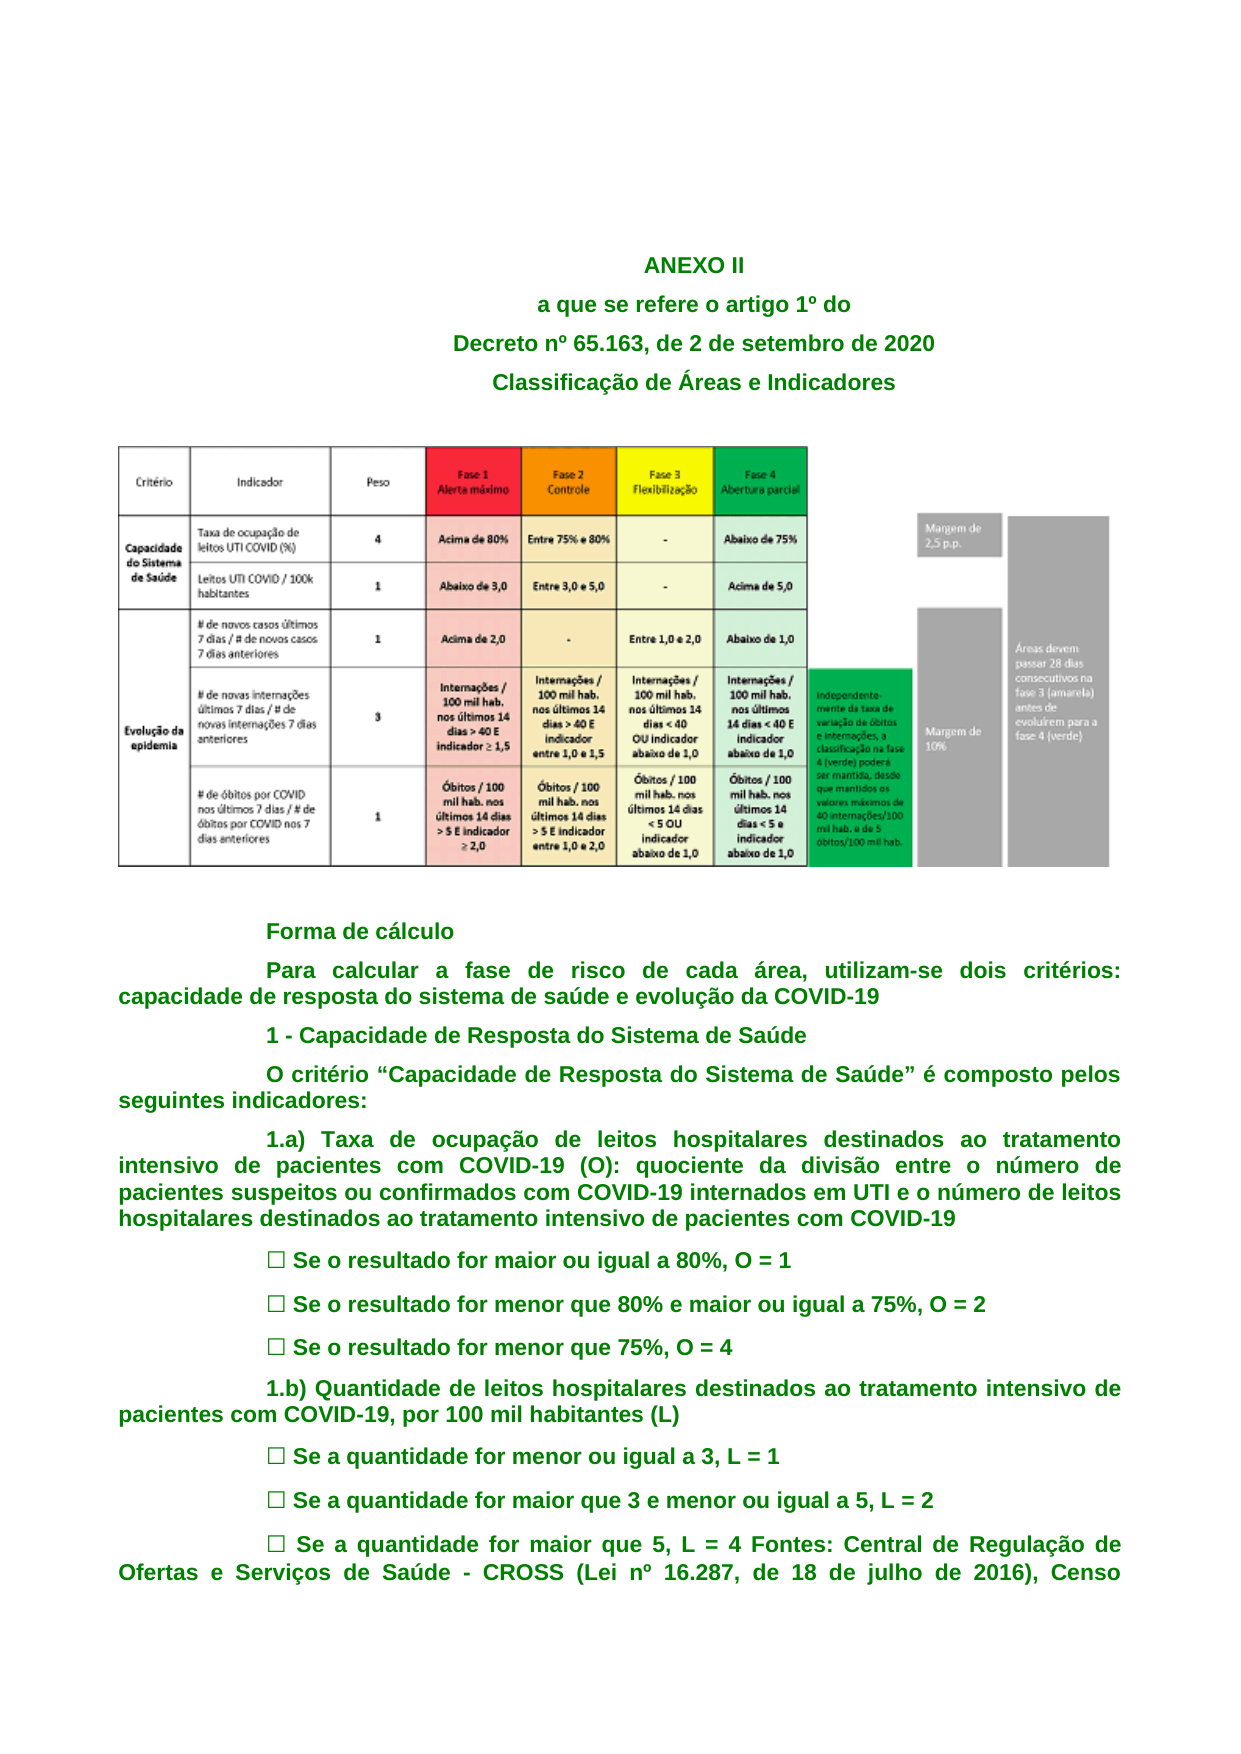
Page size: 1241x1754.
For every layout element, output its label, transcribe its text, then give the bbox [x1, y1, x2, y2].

text Classificação de Áreas e Indicadores [118, 369, 1122, 395]
text Para calcular a fase de risco de cada área, utilizam-se dois critérios: capacidade de resposta do sistema de saúde e evolução da COVID-19 [118, 957, 1122, 1009]
text O critério “Capacidade de Resposta do Sistema de Saúde” é composto pelos seguintes indicadores: [118, 1061, 1122, 1113]
text ☐ Se o resultado for maior ou igual a 80%, O = 1 [118, 1244, 1122, 1275]
text 1.b) Quantidade de leitos hospitalares destinados ao tratamento intensivo de pacientes com COVID-19, por 100 mil habitantes (L) [118, 1375, 1122, 1428]
text ☐ Se o resultado for menor que 80% e maior ou igual a 75%, O = 2 [118, 1288, 1122, 1319]
text a que se refere o artigo 1º do [118, 291, 1122, 317]
text 1 - Capacidade de Resposta do Sistema de Saúde [118, 1022, 1122, 1048]
text ☐ Se a quantidade for maior que 3 e menor ou igual a 5, L = 2 [118, 1484, 1122, 1515]
text ☐ Se o resultado for menor que 75%, O = 4 [118, 1331, 1122, 1363]
text Forma de cálculo [118, 918, 1122, 944]
text 1.a) Taxa de ocupação de leitos hospitalares destinados ao tratamento intensivo de pacientes com COVID-19 (O): quociente da divisão entre o número de pacientes suspeitos ou confirmados com COVID-19 internados em UTI e o número de leitos hospitalares destinados ao tratamento intensivo de pacientes com COVID-19 [118, 1126, 1122, 1231]
text ☐ Se a quantidade for menor ou igual a 3, L = 1 [118, 1440, 1122, 1472]
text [118, 1528, 1122, 1585]
text ANEXO II [118, 252, 1122, 278]
text Decreto nº 65.163, de 2 de setembro de 2020 [118, 330, 1122, 356]
